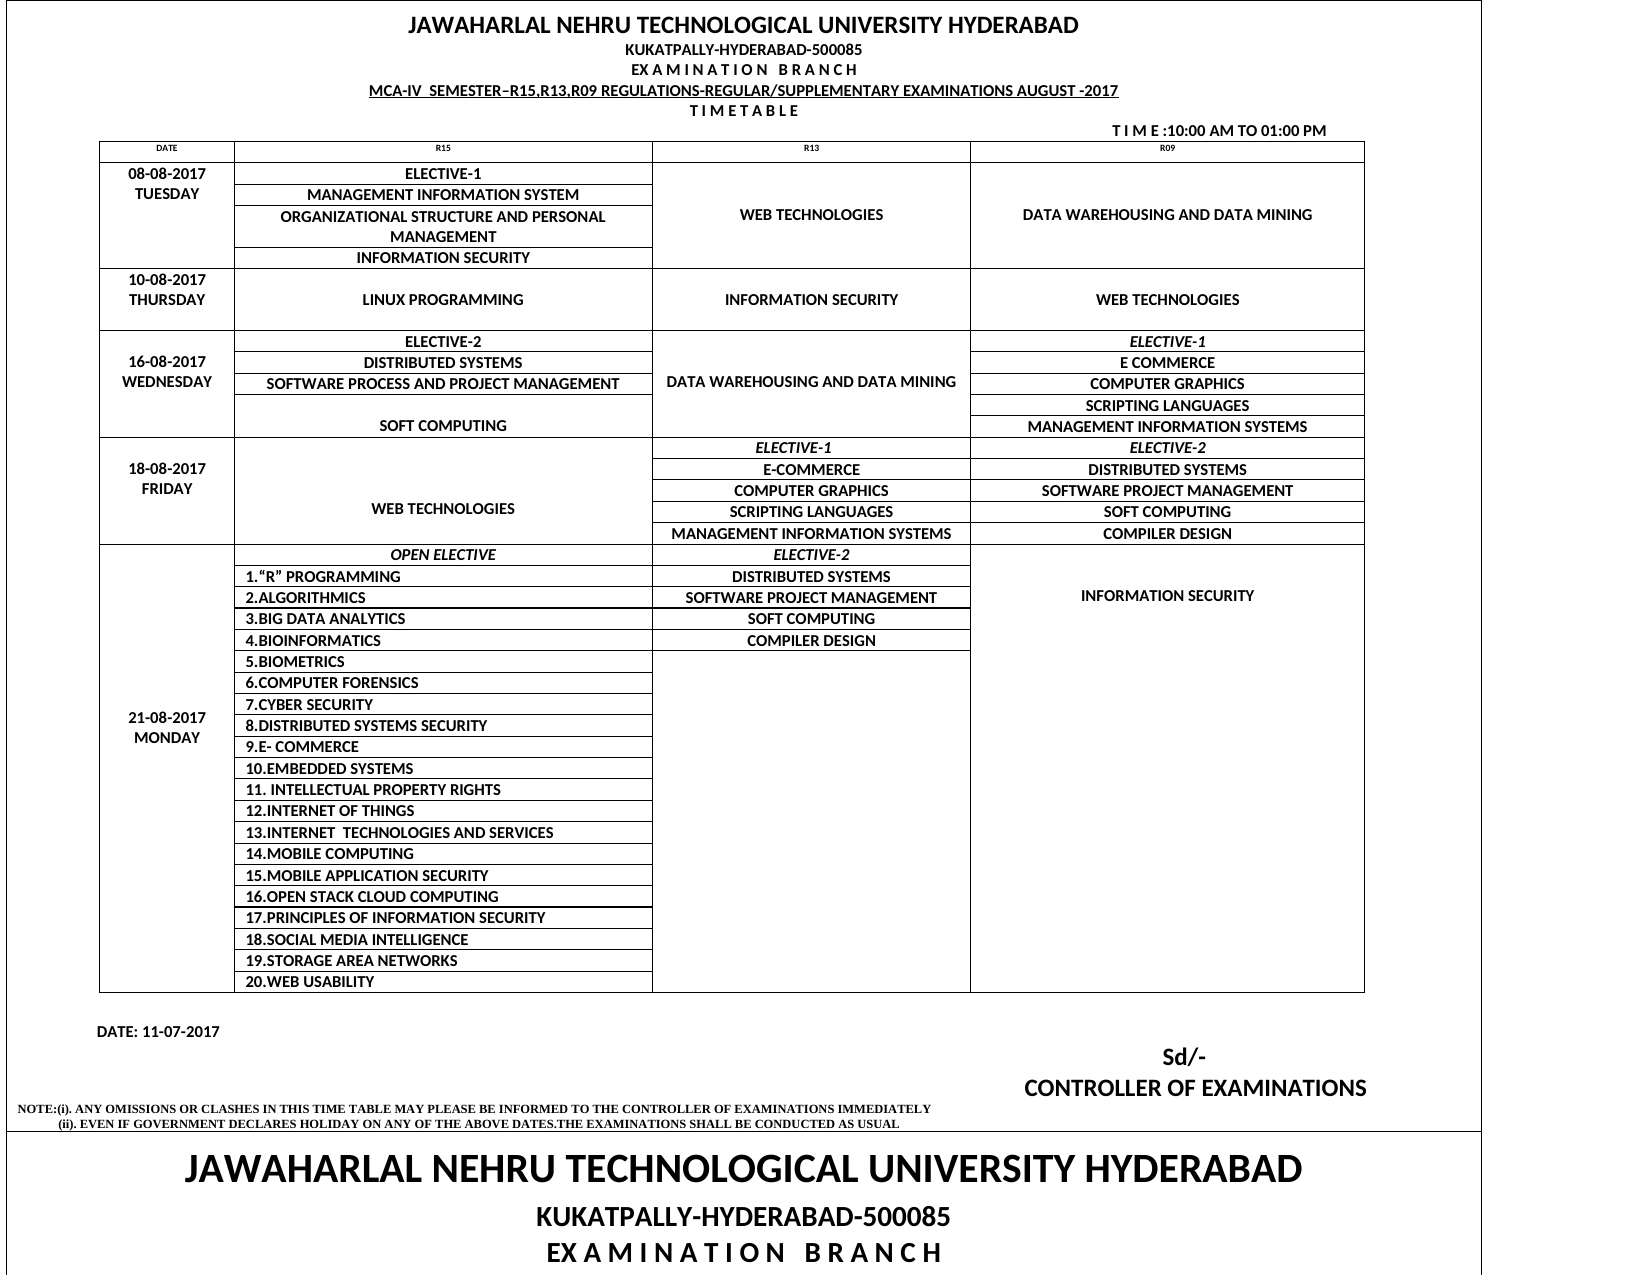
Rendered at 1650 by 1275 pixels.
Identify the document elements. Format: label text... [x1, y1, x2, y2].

table_header JAWAHARLAL NEHRU TECHNOLOGICAL UNIVERSITY HYDERABAD KUKATPALLY-HYDERABAD-500085 EX A M I N A T I O N B R A N C H MCA-V SEMESTER -R13,R09 REGULATIONS- SUPPLEMENTARY EXAMINATIONS AUGUST -2017 T I M E T A B L E T I M E :10:00 AM TO 01:00 PM DATE: 11-07-2017 Sd/- CONTROLLER OF EXAMINATIONS NOTE: (i). ANY OMISSIONS OR CLASHES IN THIS TIME TABLE MAY PLEASE BE INFORMED TO THE CONTROLLER OF EXAMINATIONS IMMEDIATELY (ii). EVEN IF GOVERNMENT DECLARES HOLIDAY ON ANY OF THE ABOVE DATES.THE EXAMINATIONS SHALL BE CONDUCTED AS USUAL. [7, 1132, 1481, 1275]
table_header JAWAHARLAL NEHRU TECHNOLOGICAL UNIVERSITY HYDERABAD KUKATPALLY-HYDERABAD-500085 EX A M I N A T I O N B R A N C H MCA-IV SEMESTER–R15,R13,R09 REGULATIONS-REGULAR/SUPPLEMENTARY EXAMINATIONS AUGUST -2017 T I M E T A B L E T I M E :10:00 AM TO 01:00 PM DATE: 11-07-2017 Sd/- CONTROLLER OF EXAMINATIONS NOTE:(i). ANY OMISSIONS OR CLASHES IN THIS TIME TABLE MAY PLEASE BE INFORMED TO THE CONTROLLER OF EXAMINATIONS IMMEDIATELY (ii). EVEN IF GOVERNMENT DECLARES HOLIDAY ON ANY OF THE ABOVE DATES.THE EXAMINATIONS SHALL BE CONDUCTED AS USUAL [7, 1, 1481, 1131]
